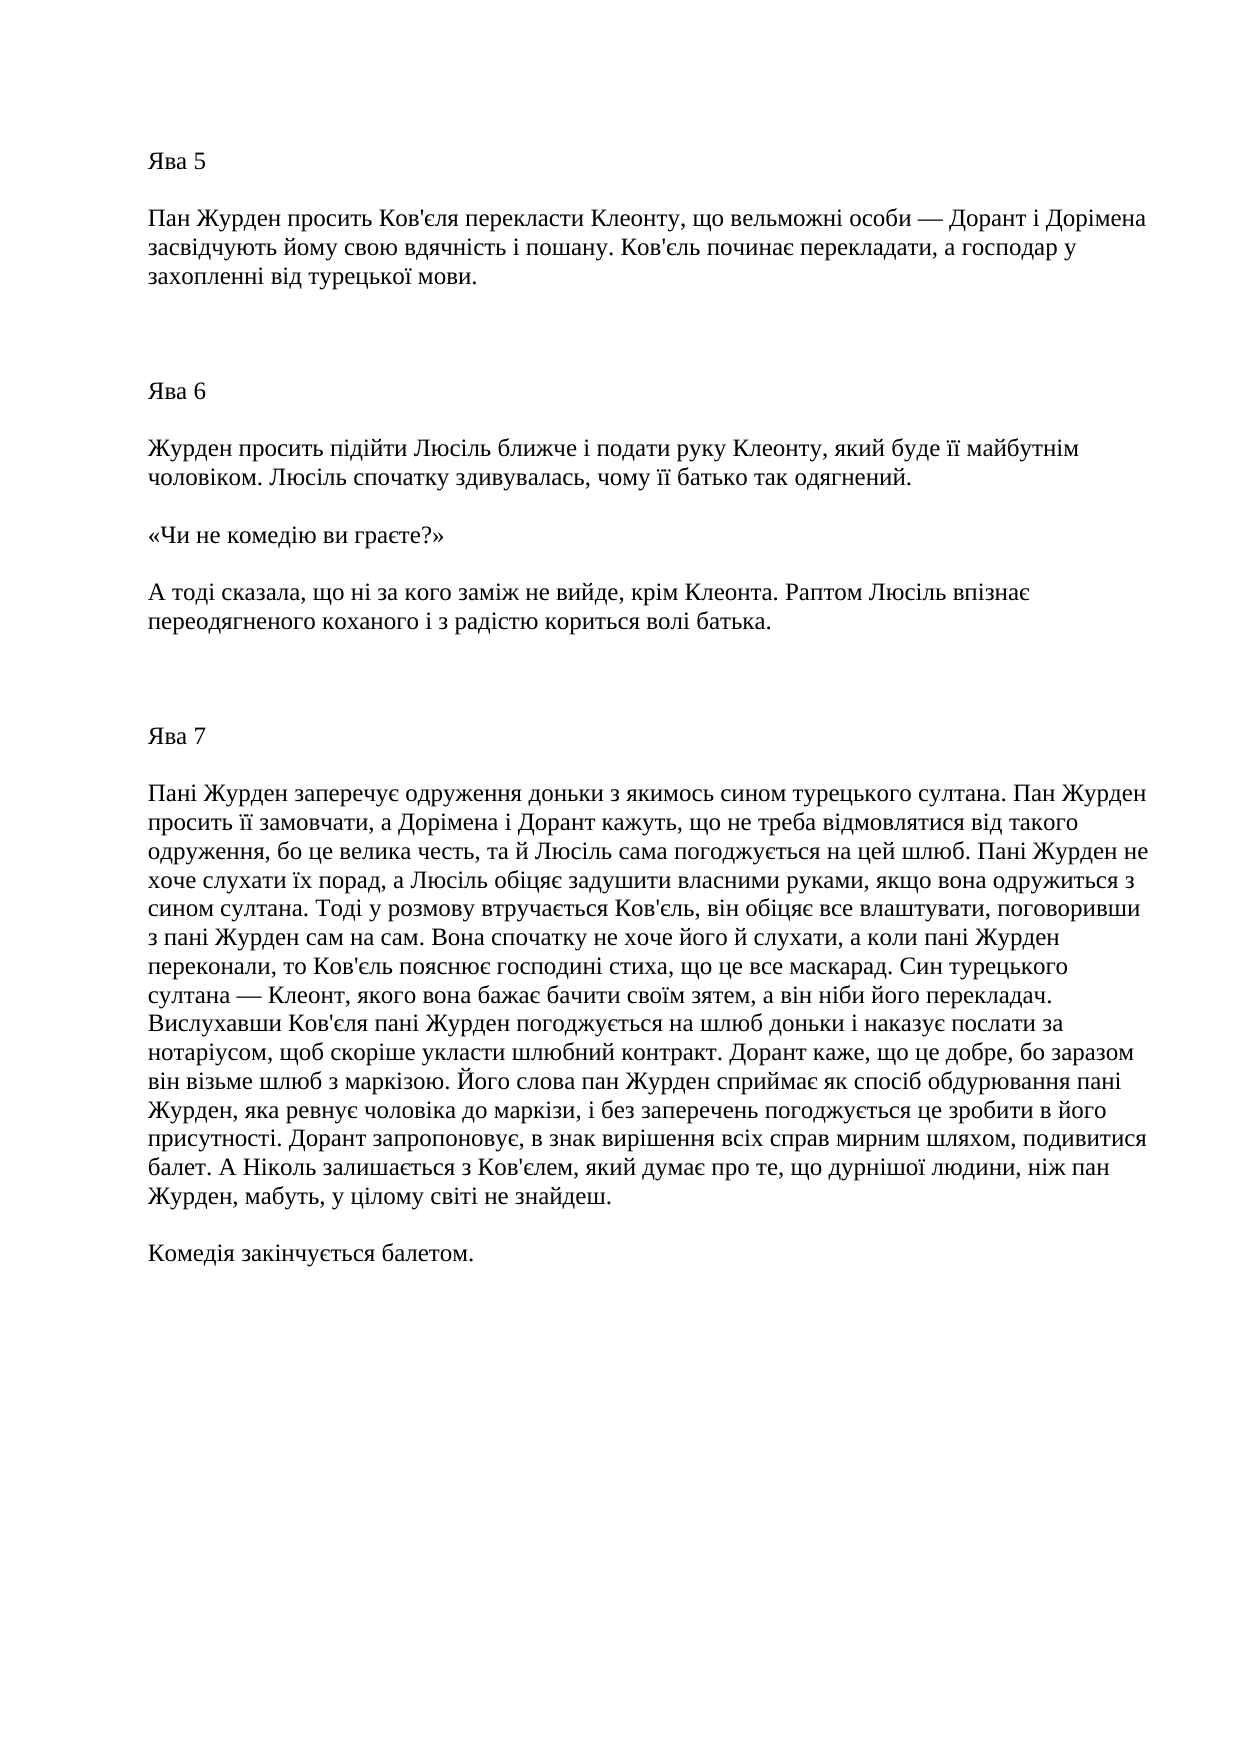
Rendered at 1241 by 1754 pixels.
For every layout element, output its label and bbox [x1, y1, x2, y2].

text [148, 88, 1152, 1267]
